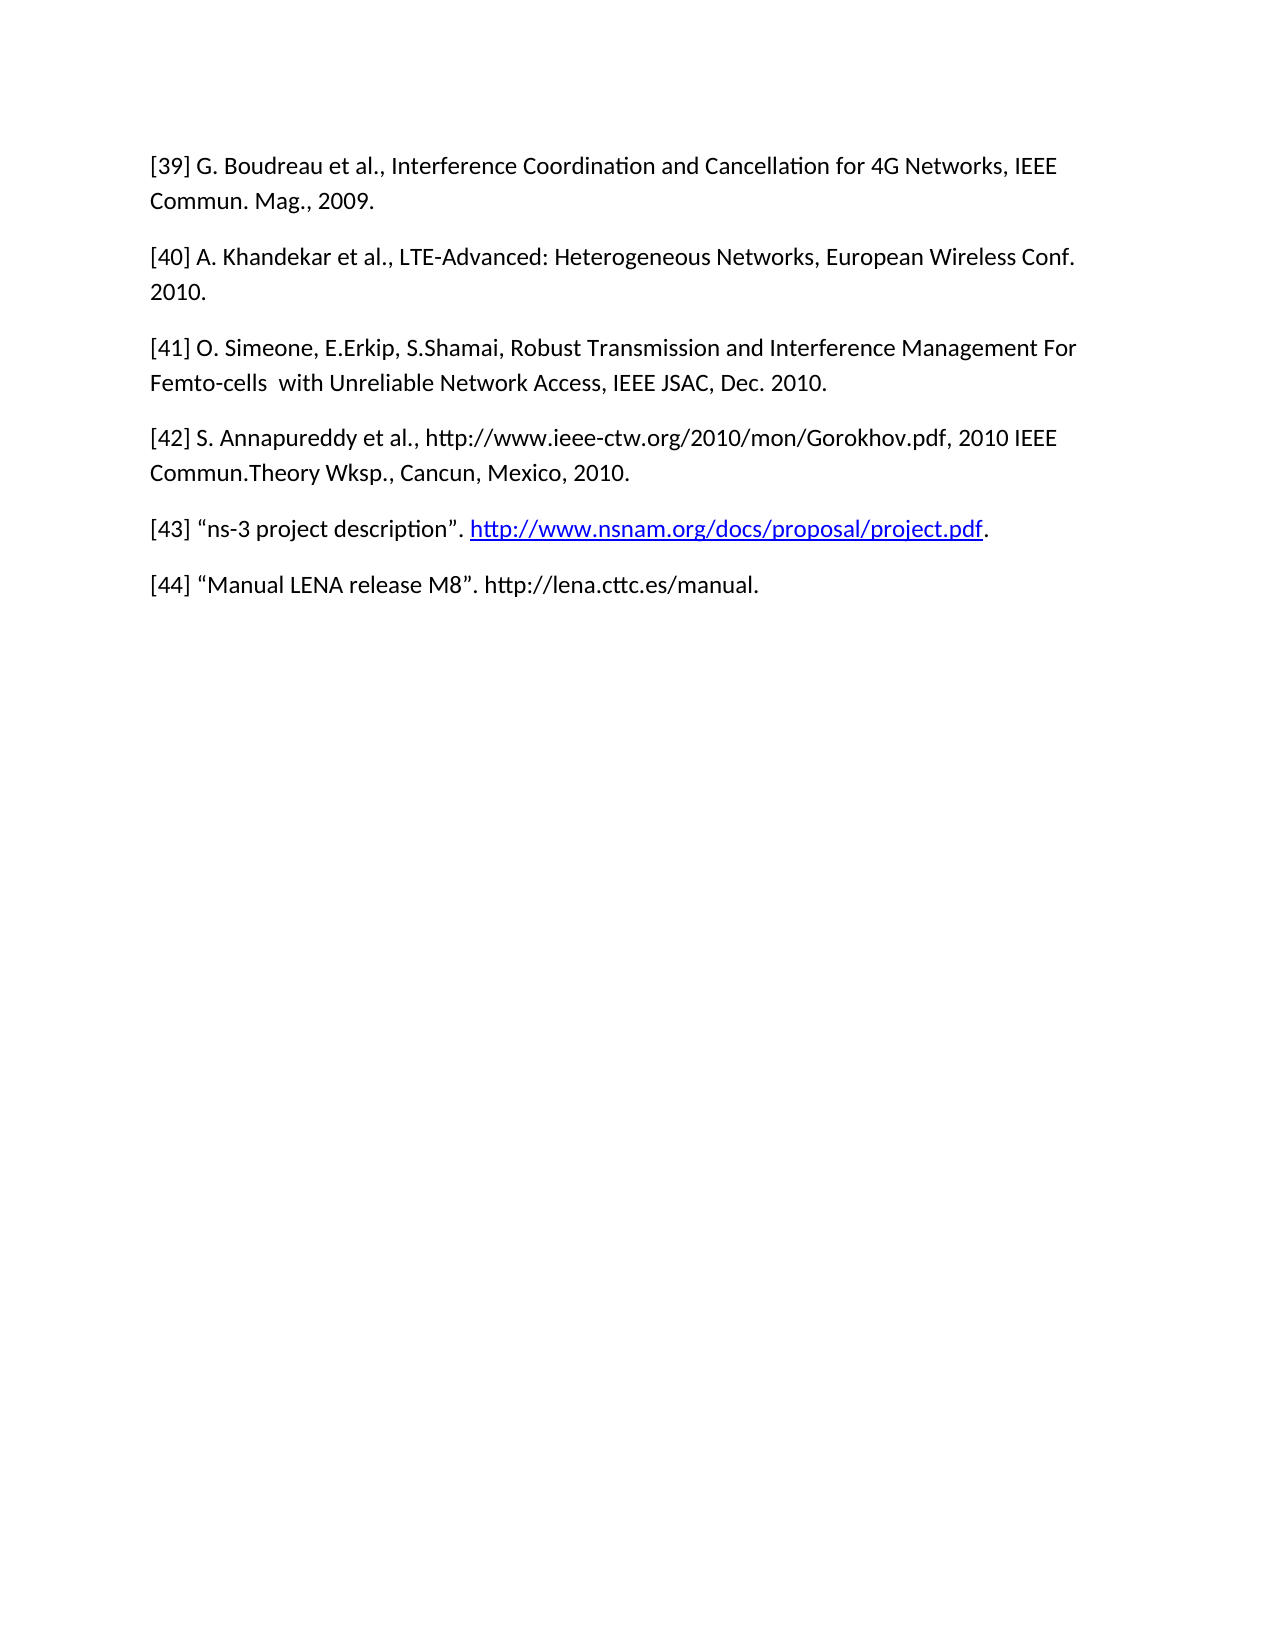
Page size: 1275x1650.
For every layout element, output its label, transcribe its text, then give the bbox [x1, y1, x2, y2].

text [42] S. Annapureddy et al., http://www.ieee-ctw.org/2010/mon/Gorokhov.pdf, 2010 IEEE Commun.Theory Wksp., Cancun, Mexico, 2010. [150, 422, 1125, 488]
text [44] “Manual LENA release M8”. http://lena.cttc.es/manual. [150, 569, 1125, 600]
text [43] “ns-3 project description”. http://www.nsnam.org/docs/proposal/project.pdf. [150, 513, 1125, 544]
text [39] G. Boudreau et al., Interference Coordination and Cancellation for 4G Networks, IEEE Commun. Mag., 2009. [150, 150, 1125, 216]
text [40] A. Khandekar et al., LTE-Advanced: Heterogeneous Networks, European Wireless Conf. 2010. [150, 241, 1125, 306]
text [41] O. Simeone, E.Erkip, S.Shamai, Robust Transmission and Interference Management For Femto-cells with Unreliable Network Access, IEEE JSAC, Dec. 2010. [150, 332, 1125, 397]
